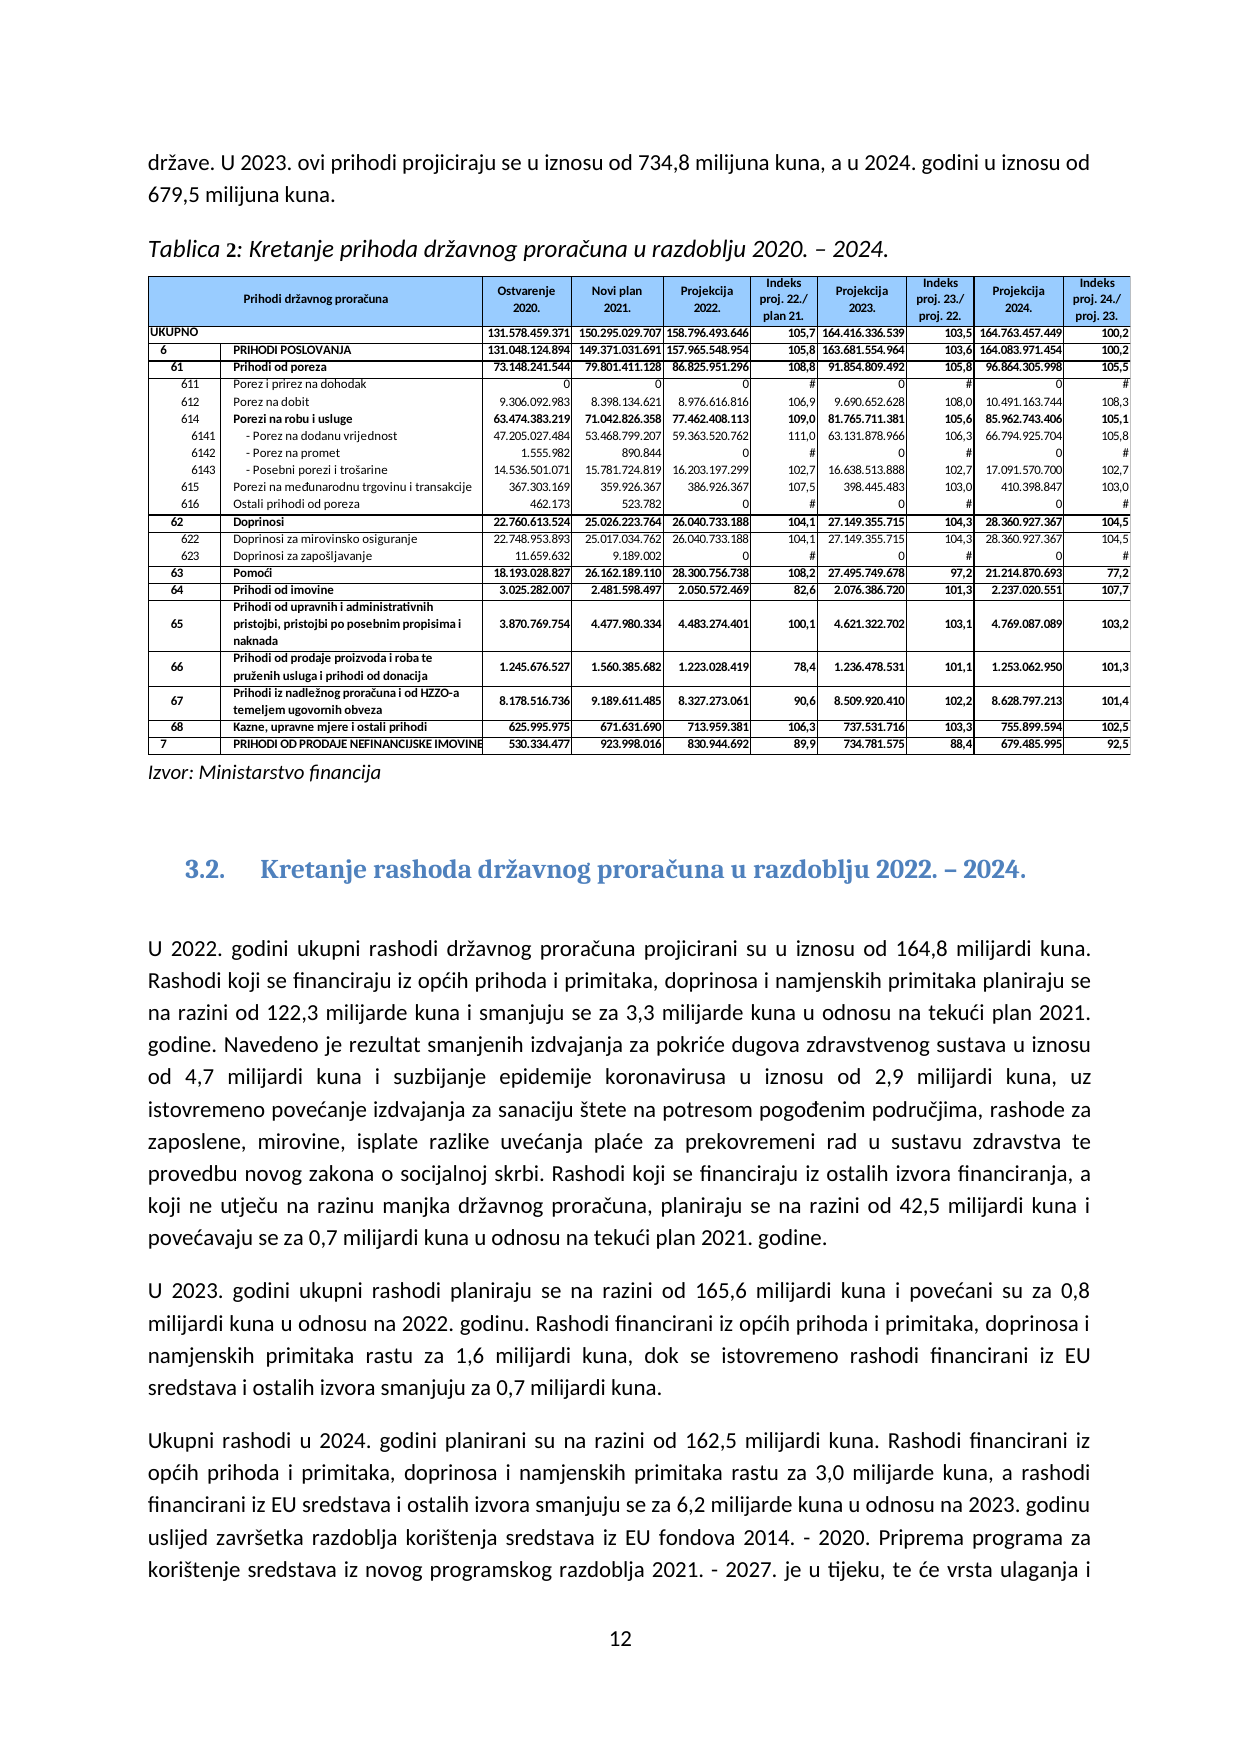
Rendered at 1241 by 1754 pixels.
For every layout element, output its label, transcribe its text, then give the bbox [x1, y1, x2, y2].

subtitle Kretanje rashoda državnog proračuna u razdoblju 2022. – 2024. [185, 854, 1093, 885]
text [148, 1426, 1093, 1583]
text Izvor: Ministarstvo financija [148, 759, 1093, 784]
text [148, 148, 1093, 208]
text Tablica 2: Kretanje prihoda državnog proračuna u razdoblju 2020. – 2024. [148, 233, 1093, 263]
text U 2022. godini ukupni rashodi državnog proračuna projicirani su u iznosu od 164,8 milijardi kuna. Rashodi koji se financiraju iz općih prihoda i primitaka, doprinosa i namjenskih primitaka planiraju se na razini od 122,3 milijarde kuna i smanjuju se za 3,3 milijarde kuna u odnosu na tekući plan 2021. godine. Navedeno je rezultat smanjenih izdvajanja za pokriće dugova zdravstvenog sustava u iznosu od 4,7 milijardi kuna i suzbijanje epidemije koronavirusa u iznosu od 2,9 milijardi kuna, uz istovremeno povećanje izdvajanja za sanaciju štete na potresom pogođenim područjima, rashode za zaposlene, mirovine, isplate razlike uvećanja plaće za prekovremeni rad u sustavu zdravstva te provedbu novog zakona o socijalnoj skrbi. Rashodi koji se financiraju iz ostalih izvora financiranja, a koji ne utječu na razinu manjka državnog proračuna, planiraju se na razini od 42,5 milijardi kuna i povećavaju se za 0,7 milijardi kuna u odnosu na tekući plan 2021. godine. [148, 934, 1093, 1251]
text U 2023. godini ukupni rashodi planiraju se na razini od 165,6 milijardi kuna i povećani su za 0,8 milijardi kuna u odnosu na 2022. godinu. Rashodi financirani iz općih prihoda i primitaka, doprinosa i namjenskih primitaka rastu za 1,6 milijardi kuna, dok se istovremeno rashodi financirani iz EU sredstava i ostalih izvora smanjuju za 0,7 milijardi kuna. [148, 1276, 1093, 1401]
